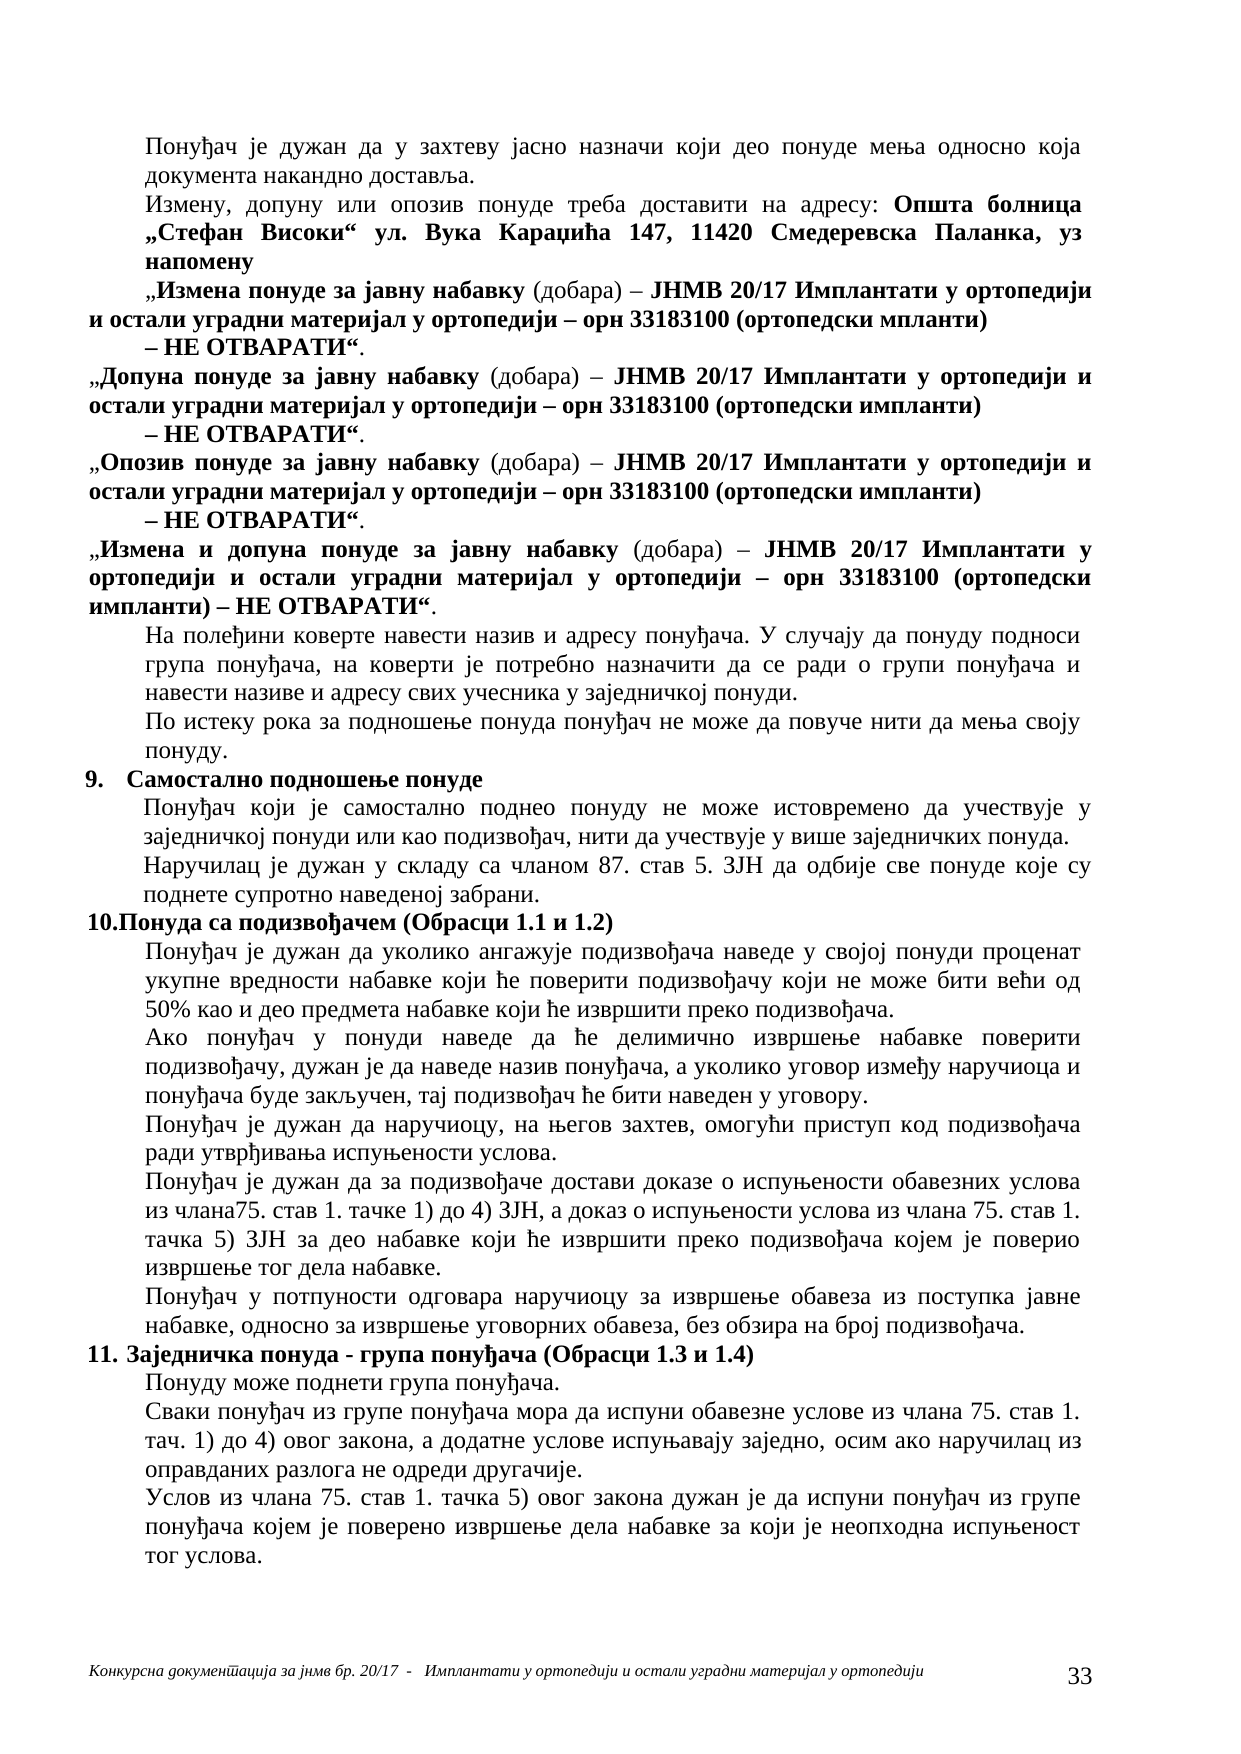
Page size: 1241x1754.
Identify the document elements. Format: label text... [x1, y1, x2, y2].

text Понуду може поднети група понуђача. [145, 1367, 1082, 1396]
text Ако понуђач у понуди наведе да ће делимично извршење набавке поверити подизвођачу, дужан је да наведе назив понуђача, а уколико уговор између наручиоца и понуђача буде закључен, тај подизвођач ће бити наведен у уговору. [145, 1022, 1082, 1109]
text По истеку рока за подношење понуда понуђач не може да повуче нити да мења своју понуду. [145, 706, 1082, 764]
text Наручилац је дужан у складу са чланом 87. став 5. ЗЈН да одбије све понуде које су поднете супротно наведеној забрани. [143, 850, 1093, 907]
text Понуђач који је самостално поднео понуду не може истовремено да учествује у заједничкој понуди или као подизвођач, нити да учествује у више заједничких понуда. [143, 792, 1093, 850]
text Понуђач у потпуности одговара наручиоцу за извршење обавеза из поступка јавне набавке, односно за извршење уговорних обавеза, без обзира на број подизвођача. [145, 1281, 1082, 1339]
text – НЕ ОТВАРАТИ“. [145, 419, 1093, 447]
list Понуда са подизвођачем (Обрасци 1.1 и 1.2) [87, 907, 1082, 936]
text Услов из члана 75. став 1. тачка 5) овог закона дужан је да испуни понуђач из групе понуђача којем је поверено извршење дела набавке за који је неопходна испуњеност тог услова. [145, 1482, 1082, 1569]
text „Допуна понуде за јавну набавку (добара) – ЈНМВ 20/17 Имплантати у ортопедији и остали уградни материјал у ортопедији – орн 33183100 (ортопедски импланти) [89, 361, 1093, 419]
text Понуђач је дужан да у захтеву јасно назначи који део понуде мења односно која документа накандно доставља. [145, 131, 1082, 189]
text Сваки понуђач из групе понуђача мора да испуни обавезне услове из члана 75. став 1. тач. 1) до 4) овог закона, а додатне услове испуњавају заједно, осим ако наручилац из оправданих разлога не одреди другачије. [145, 1396, 1082, 1482]
text „Измена и допуна понуде за јавну набавку (добара) – ЈНМВ 20/17 Имплантати у ортопедији и остали уградни материјал у ортопедији – орн 33183100 (ортопедски импланти) – НЕ ОТВАРАТИ“. [89, 534, 1093, 620]
text – НЕ ОТВАРАТИ“. [145, 332, 1093, 361]
text „Опозив понуде за јавну набавку (добара) – ЈНМВ 20/17 Имплантати у ортопедији и остали уградни материјал у ортопедији – орн 33183100 (ортопедски импланти) [89, 447, 1093, 505]
text На полеђини коверте навести назив и адресу понуђача. У случају да понуду подноси група понуђача, на коверти је потребно назначити да се ради о групи понуђача и навести називе и адресу свих учесника у заједничкој понуди. [145, 620, 1082, 706]
list Самостално подношење понуде [85, 764, 1093, 792]
text Понуђач је дужан да наручиоцу, на његов захтев, омогући приступ код подизвођача ради утврђивања испуњености услова. [145, 1109, 1082, 1166]
text „Измена понуде за јавну набавку (добара) – ЈНМВ 20/17 Имплантати у ортопедији и остали уградни материјал у ортопедији – орн 33183100 (ортопедски мпланти) [89, 275, 1093, 332]
text Понуђач је дужан да за подизвођаче достави доказе о испуњености обавезних услова из члана75. став 1. тачке 1) до 4) ЗЈН, а доказ о испуњености услова из члана 75. став 1. тачка 5) ЗЈН за део набавке који ће извршити преко подизвођача којем је поверио извршење тог дела набавке. [145, 1166, 1082, 1281]
text Понуђач је дужан да уколико ангажује подизвођача наведе у својој понуди проценат укупне вредности набавке који ће поверити подизвођачу који не може бити већи од 50% као и део предмета набавке који ће извршити преко подизвођача. [145, 936, 1082, 1022]
text – НЕ ОТВАРАТИ“. [145, 505, 1093, 534]
text Измену, допуну или опозив понуде треба доставити на адресу: Општа болница „Стефан Високи“ ул. Вука Караџића 147, 11420 Смедеревска Паланка, уз напомену [145, 189, 1082, 275]
list Заједничка понуда - група понуђача (Обрасци 1.3 и 1.4) [87, 1339, 1082, 1367]
